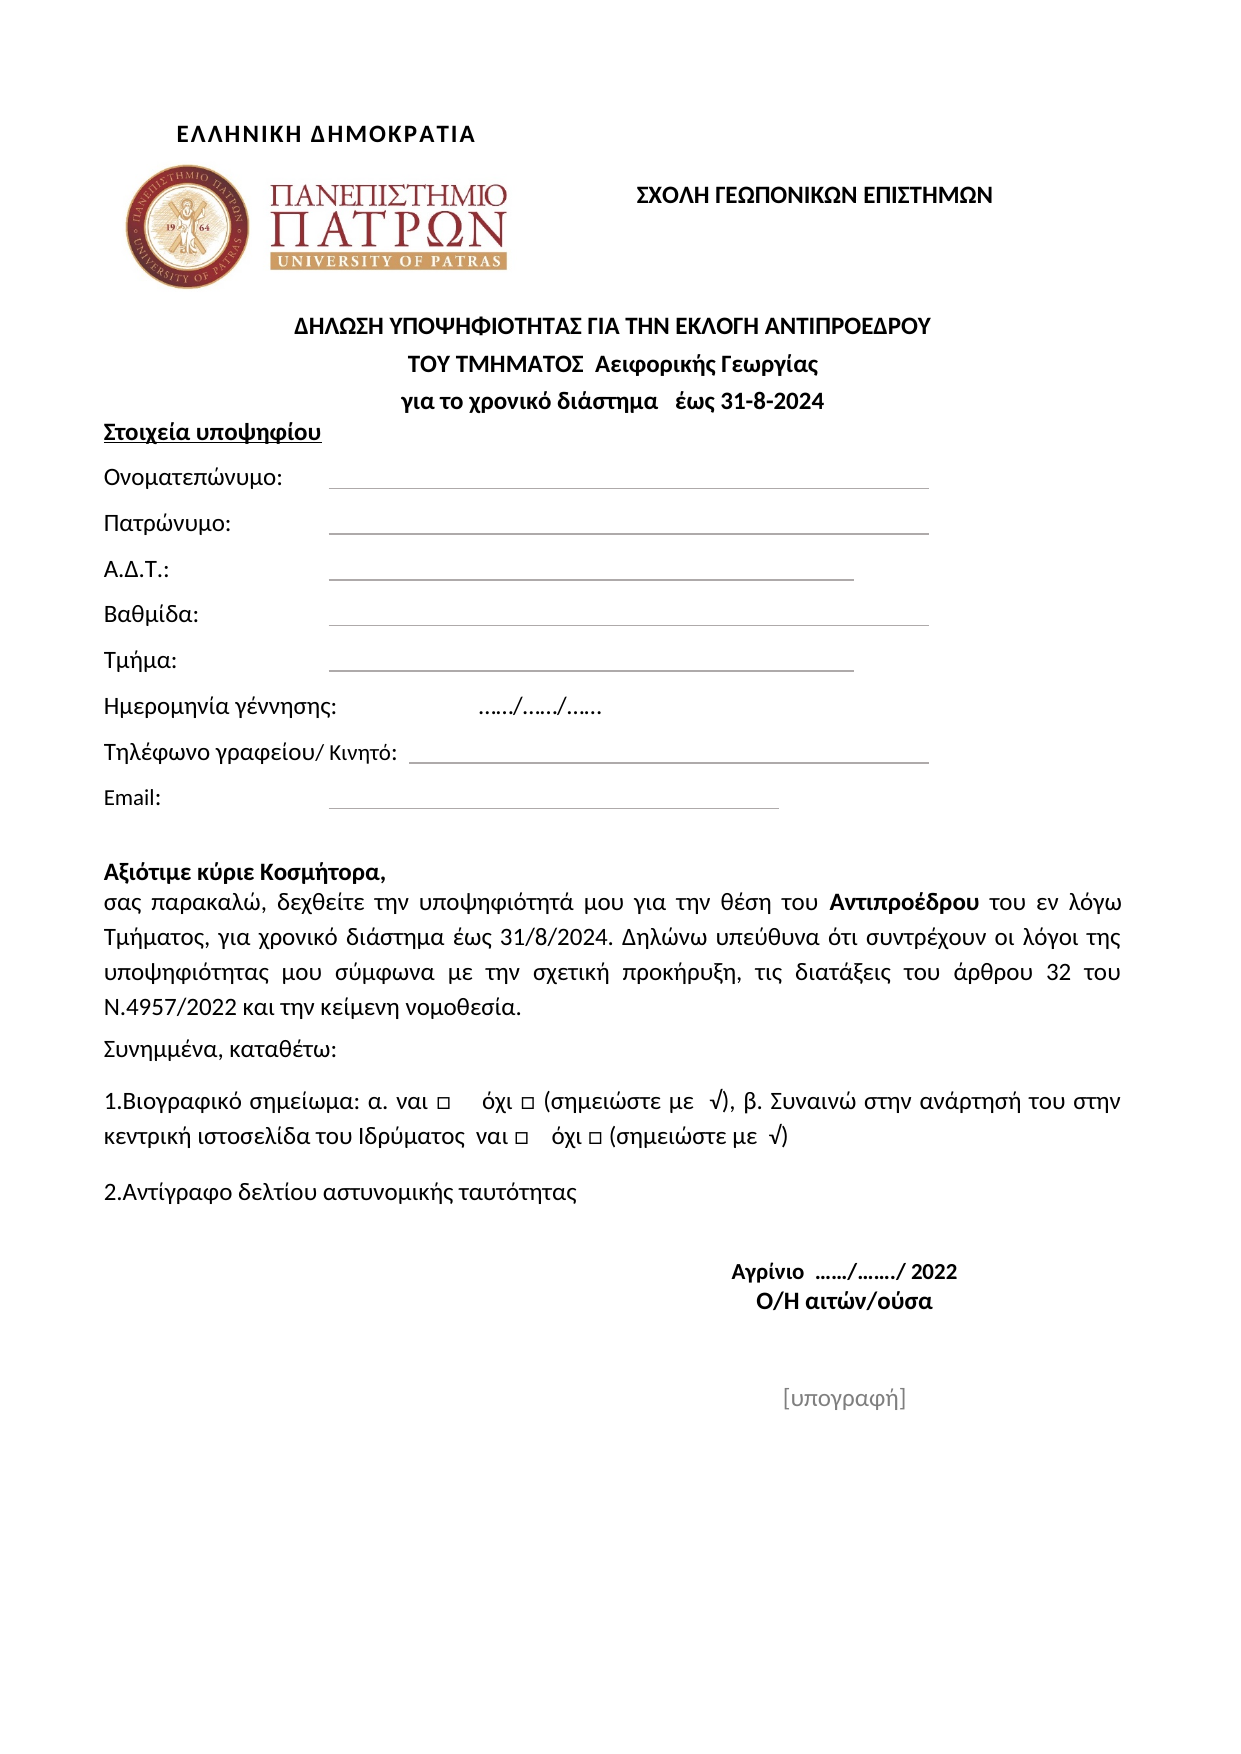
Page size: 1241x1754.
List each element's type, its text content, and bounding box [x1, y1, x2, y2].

table_header ΕΛΛΗΝΙΚΗ ΔΗΜΟΚΡΑΤΙΑ [104, 118, 529, 303]
text ΤΟΥ ΤΜΗΜΑΤΟΣ Αειφορικής Γεωργίας [103, 341, 1122, 378]
text για το χρονικό διάστημα έως 31-8-2024 [103, 378, 1122, 416]
picture [114, 153, 518, 300]
text σας παρακαλώ, δεχθείτε την υποψηφιότητά μου για την θέση του Αντιπροέδρου του εν λόγω Τμήματος, για χρονικό διάστημα έως 31/8/2024. Δηλώνω υπεύθυνα ότι συντρέχουν οι λόγοι της υποψηφιότητας μου σύμφωνα με την σχετική προκήρυξη, τις διατάξεις του άρθρου 32 του Ν.4957/2022 και την κείμενη νομοθεσία. [103, 887, 1122, 1022]
text 1.Βιογραφικό σημείωμα: α. ναι □ όχι □ (σημειώστε με √), β. Συναινώ στην ανάρτησή του στην κεντρική ιστοσελίδα του Ιδρύματος ναι □ όχι □ (σημειώστε με √) [103, 1085, 1122, 1150]
text Συνημμένα, καταθέτω: [103, 1027, 1122, 1064]
text Τηλέφωνο γραφείου/ Κινητό: [103, 736, 1122, 766]
text ΔΗΛΩΣΗ ΥΠΟΨΗΦΙΟΤΗΤΑΣ ΓΙΑ ΤΗΝ ΕΚΛΟΓΗ ΑΝΤΙΠΡΟΕΔΡΟΥ [103, 303, 1122, 341]
text Α.Δ.Τ.: [103, 553, 1122, 583]
text Ονοματεπώνυμο: [103, 461, 1122, 492]
text Πατρώνυμο: [103, 507, 1122, 538]
table_cell Ο/Η αιτών/ούσα [653, 1285, 1036, 1382]
text Email: [103, 782, 1122, 812]
text Ημερομηνία γέννησης: ……/……/…… [103, 690, 1122, 721]
table_header Αγρίνιο ……/……./ 2022 [653, 1257, 1036, 1285]
text 2.Αντίγραφο δελτίου αστυνομικής ταυτότητας [103, 1176, 1122, 1206]
text Βαθμίδα: [103, 599, 1122, 629]
text Αξιότιμε κύριε Κοσμήτορα, [103, 856, 1122, 887]
text Τμήμα: [103, 644, 1122, 675]
table_cell [υπογραφή] [653, 1382, 1036, 1412]
text Στοιχεία υποψηφίου [103, 416, 1122, 446]
table_header ΣΧΟΛΗ ΓΕΩΠΟΝΙΚΩΝ ΕΠΙΣΤΗΜΩΝ [529, 118, 1027, 303]
